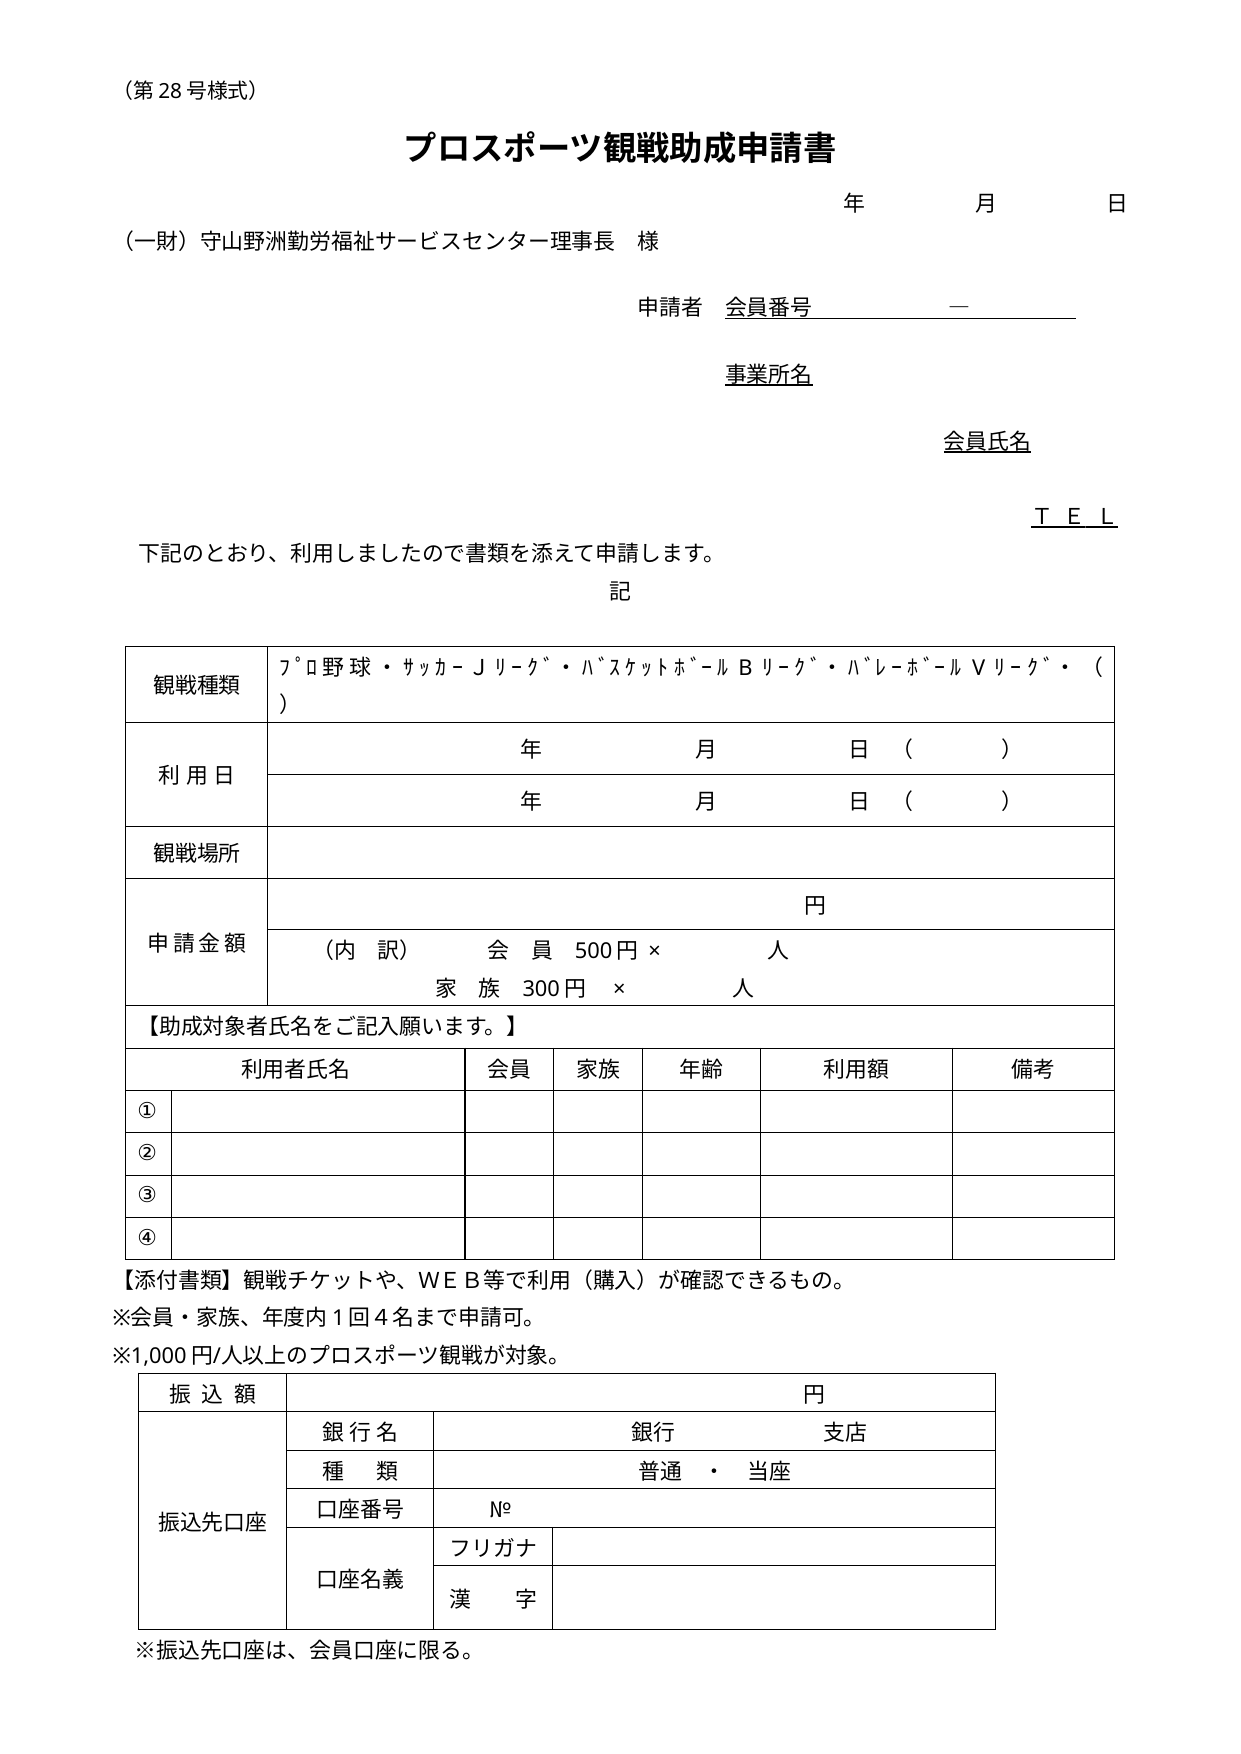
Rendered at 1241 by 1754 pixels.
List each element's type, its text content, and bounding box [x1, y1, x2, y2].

text プロスポーツ観戦助成申請書 [112, 108, 1128, 183]
table_cell 銀 行 名 [287, 1412, 433, 1450]
table_cell 口座番号 [287, 1489, 433, 1527]
table_cell № [434, 1489, 995, 1527]
table_header ﾌﾟﾛ野球・ｻｯｶｰＪﾘｰｸﾞ・ﾊﾞｽｹｯﾄﾎﾞｰﾙBﾘｰｸﾞ・ﾊﾞﾚｰﾎﾞｰﾙVﾘｰｸﾞ・（ ） [268, 647, 1114, 722]
table_cell [268, 827, 1114, 877]
text 下記のとおり、利用しましたので書類を添えて申請します。 [94, 533, 1128, 571]
table_cell 口座名義 [287, 1528, 433, 1629]
table_cell [466, 1176, 553, 1217]
text ＴＥＬ [112, 496, 1128, 533]
table_cell 利用日 [126, 723, 267, 826]
table_cell 観戦場所 [126, 827, 267, 877]
table_cell 普通 ・ 当座 [434, 1451, 995, 1488]
table_cell 銀行 支店 [434, 1412, 995, 1450]
table_cell フリガナ [434, 1528, 552, 1565]
table_cell 申請金額 [126, 879, 267, 1005]
text ※振込先口座は、会員口座に限る。 [112, 1630, 1128, 1667]
table_cell [554, 1176, 642, 1217]
table_cell [953, 1218, 1114, 1259]
table_cell [172, 1176, 464, 1217]
table_cell [953, 1176, 1114, 1217]
table_cell 利用額 [761, 1049, 952, 1090]
table_cell [553, 1566, 995, 1629]
table_header 円 [287, 1374, 995, 1411]
table_cell ③ [126, 1176, 171, 1217]
table_cell 漢 字 [434, 1566, 552, 1629]
table_cell 振込先口座 [139, 1412, 286, 1629]
table_cell ④ [126, 1218, 171, 1259]
text 事業所名 [112, 354, 1128, 392]
table_cell [172, 1133, 464, 1174]
table_cell [761, 1176, 952, 1217]
table_cell [172, 1091, 464, 1132]
table_cell （内 訳） 会 員 500円 × 人 家 族 300円 × 人 [268, 930, 1114, 1005]
table_cell [761, 1091, 952, 1132]
text 会員氏名 [112, 421, 1128, 458]
table_cell [466, 1218, 553, 1259]
text 年 月 日 [112, 183, 1128, 221]
table_cell [643, 1091, 760, 1132]
table_cell ② [126, 1133, 171, 1174]
table_cell [643, 1218, 760, 1259]
table_cell [953, 1133, 1114, 1174]
table_cell [953, 1091, 1114, 1132]
table_cell 種 類 [287, 1451, 433, 1488]
table_cell [466, 1133, 553, 1174]
text 申請者 会員番号 ― [112, 287, 1128, 325]
table_header 振込額 [139, 1374, 286, 1411]
table_cell 会員 [466, 1049, 553, 1090]
table_cell [643, 1176, 760, 1217]
table_header 観戦種類 [126, 647, 267, 722]
table_cell [761, 1133, 952, 1174]
table_cell 年齢 [643, 1049, 760, 1090]
table_cell 備考 [953, 1049, 1114, 1090]
subtitle 記 [112, 571, 1128, 608]
table_cell 円 [268, 879, 1114, 929]
table_cell [466, 1091, 553, 1132]
table_cell 利用者氏名 [126, 1049, 464, 1090]
table_cell 年 月 日 （ ） [268, 775, 1114, 826]
table_cell 家族 [554, 1049, 642, 1090]
text （一財）守山野洲勤労福祉サービスセンター理事長 様 [112, 221, 1128, 258]
text ※会員・家族、年度内1回４名まで申請可。 [112, 1298, 1128, 1335]
table_cell ① [126, 1091, 171, 1132]
table_cell [554, 1133, 642, 1174]
table_cell [172, 1218, 464, 1259]
table_cell 年 月 日 （ ） [268, 723, 1114, 774]
text ※1,000円/人以上のプロスポーツ観戦が対象。 [112, 1335, 1128, 1373]
table_cell [643, 1133, 760, 1174]
table_cell [553, 1528, 995, 1565]
table_cell [554, 1218, 642, 1259]
table_cell [554, 1091, 642, 1132]
text 【添付書類】観戦チケットや、ＷＥＢ等で利用（購入）が確認できるもの。 [112, 1260, 1128, 1298]
table_cell [761, 1218, 952, 1259]
text （第28号様式） [112, 71, 1128, 108]
table_cell 【助成対象者氏名をご記入願います。】 [126, 1006, 1114, 1048]
